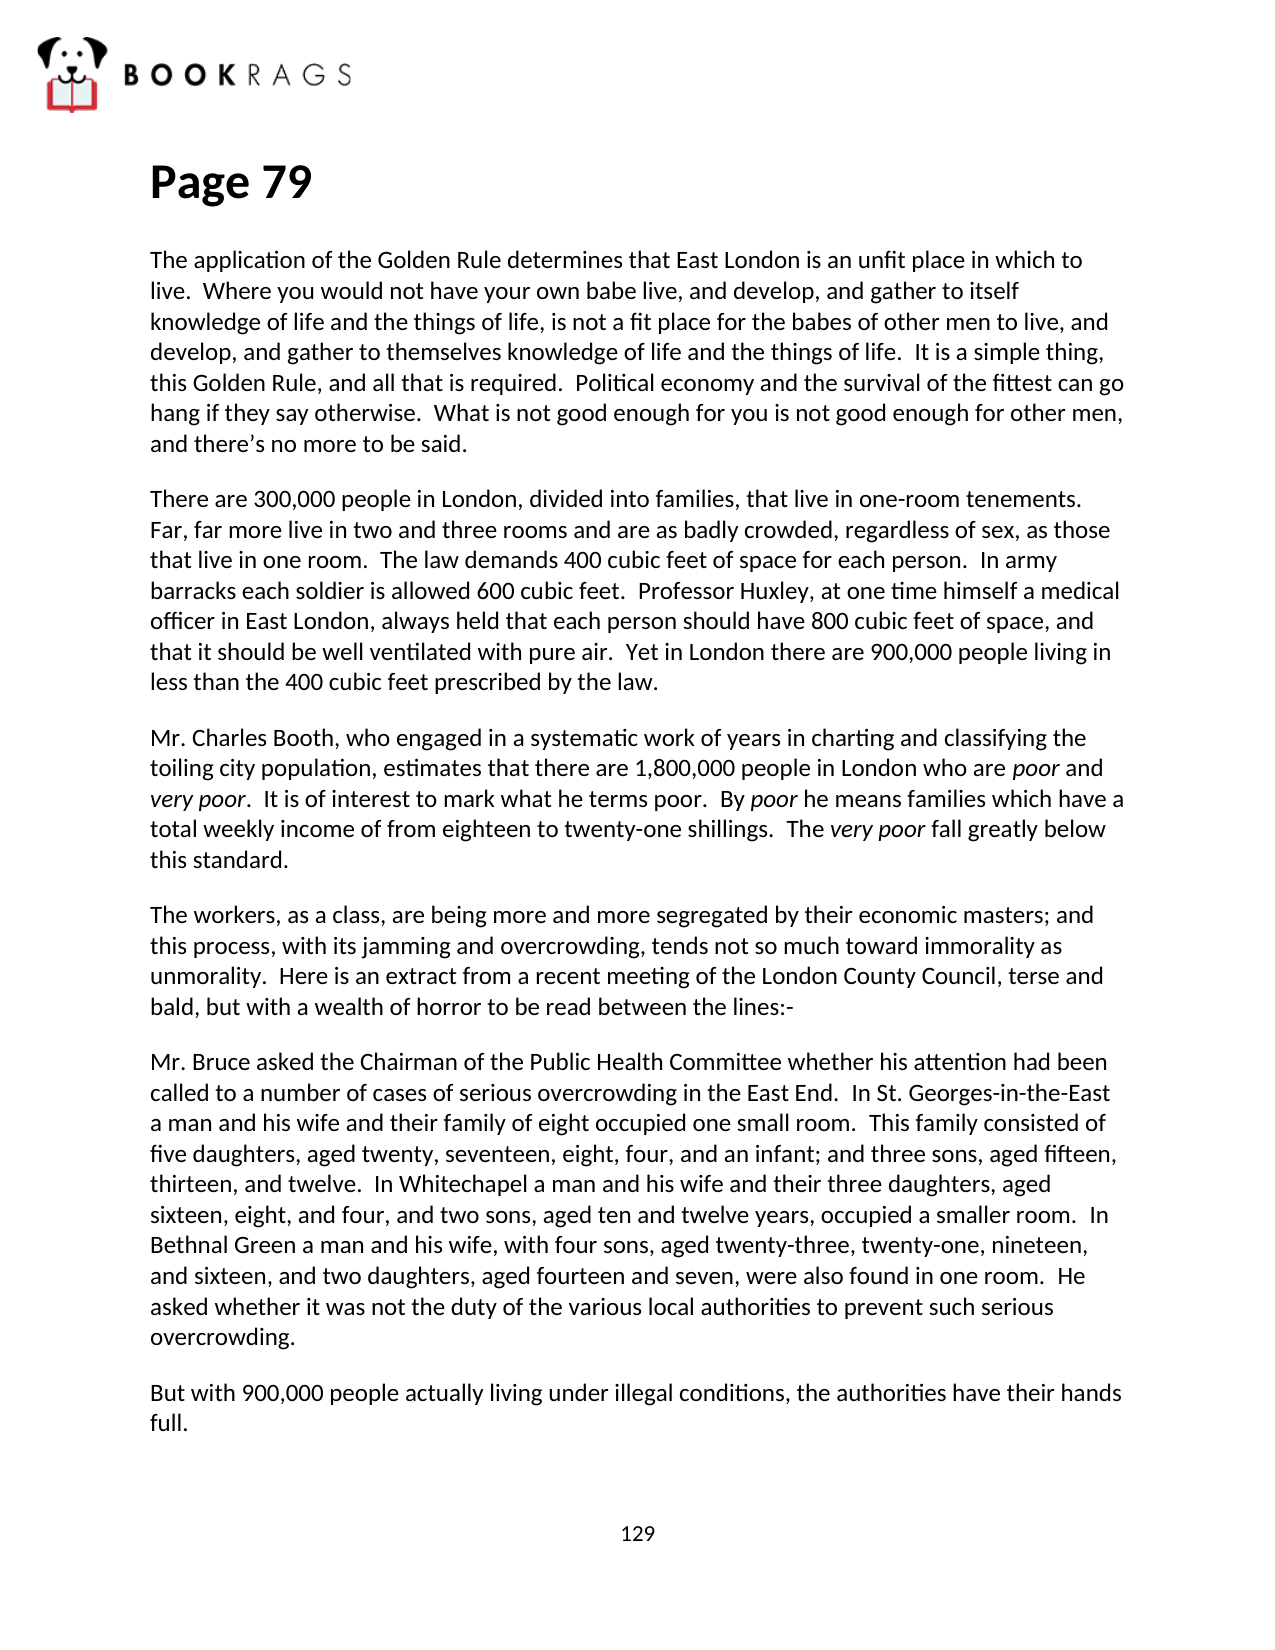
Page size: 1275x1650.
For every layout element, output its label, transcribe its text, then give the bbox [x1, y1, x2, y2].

picture [37, 37, 351, 113]
text The workers, as a class, are being more and more segregated by their economic masters; and this process, with its jamming and overcrowding, tends not so much toward immorality as unmorality. Here is an extract from a recent meeting of the London County Council, terse and bald, but with a wealth of horror to be read between the lines:- [150, 899, 1125, 1022]
text Mr. Charles Booth, who engaged in a systematic work of years in charting and classifying the toiling city population, estimates that there are 1,800,000 people in London who are poor and very poor. It is of interest to mark what he terms poor. By poor he means families which have a total weekly income of from eighteen to twenty-one shillings. The very poor fall greatly below this standard. [150, 722, 1125, 874]
text But with 900,000 people actually living under illegal conditions, the authorities have their hands full. [150, 1377, 1125, 1438]
text There are 300,000 people in London, divided into families, that live in one-room tenements. Far, far more live in two and three rooms and are as badly crowded, regardless of sex, as those that live in one room. The law demands 400 cubic feet of space for each person. In army barracks each soldier is allowed 600 cubic feet. Professor Huxley, at one time himself a medical officer in East London, always held that each person should have 800 cubic feet of space, and that it should be well ventilated with pure air. Yet in London there are 900,000 people living in less than the 400 cubic feet prescribed by the law. [150, 483, 1125, 697]
text Page 79 [150, 150, 1125, 211]
text The application of the Golden Rule determines that East London is an unfit place in which to live. Where you would not have your own babe live, and develop, and gather to itself knowledge of life and the things of life, is not a fit place for the babes of other men to live, and develop, and gather to themselves knowledge of life and the things of life. It is a simple thing, this Golden Rule, and all that is required. Political economy and the survival of the fittest can go hang if they say otherwise. What is not good enough for you is not good enough for other men, and there’s no more to be said. [150, 244, 1125, 458]
text Mr. Bruce asked the Chairman of the Public Health Committee whether his attention had been called to a number of cases of serious overcrowding in the East End. In St. Georges-in-the-East a man and his wife and their family of eight occupied one small room. This family consisted of five daughters, aged twenty, seventeen, eight, four, and an infant; and three sons, aged fifteen, thirteen, and twelve. In Whitechapel a man and his wife and their three daughters, aged sixteen, eight, and four, and two sons, aged ten and twelve years, occupied a smaller room. In Bethnal Green a man and his wife, with four sons, aged twenty-three, twenty-one, nineteen, and sixteen, and two daughters, aged fourteen and seven, were also found in one room. He asked whether it was not the duty of the various local authorities to prevent such serious overcrowding. [150, 1047, 1125, 1352]
